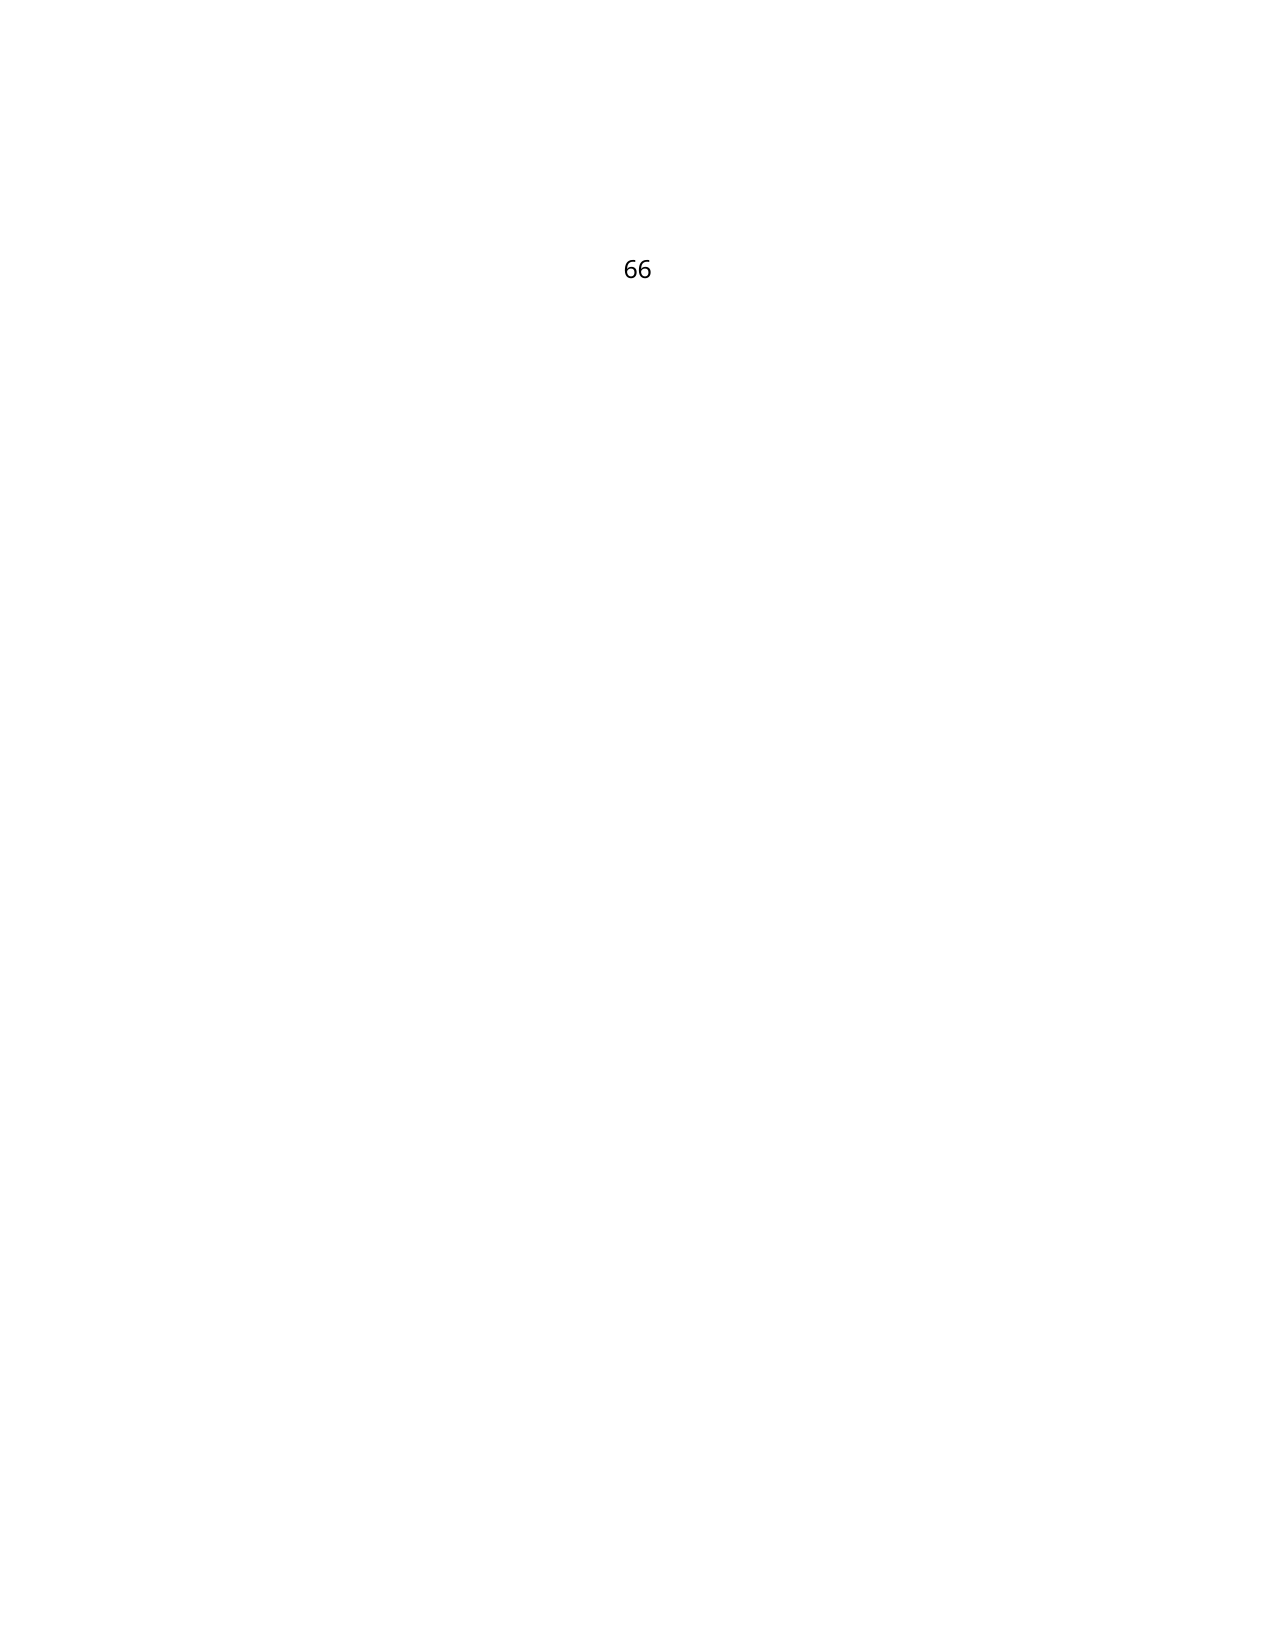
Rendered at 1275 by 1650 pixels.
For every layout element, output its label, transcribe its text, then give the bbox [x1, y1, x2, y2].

text 66 [150, 252, 1125, 286]
